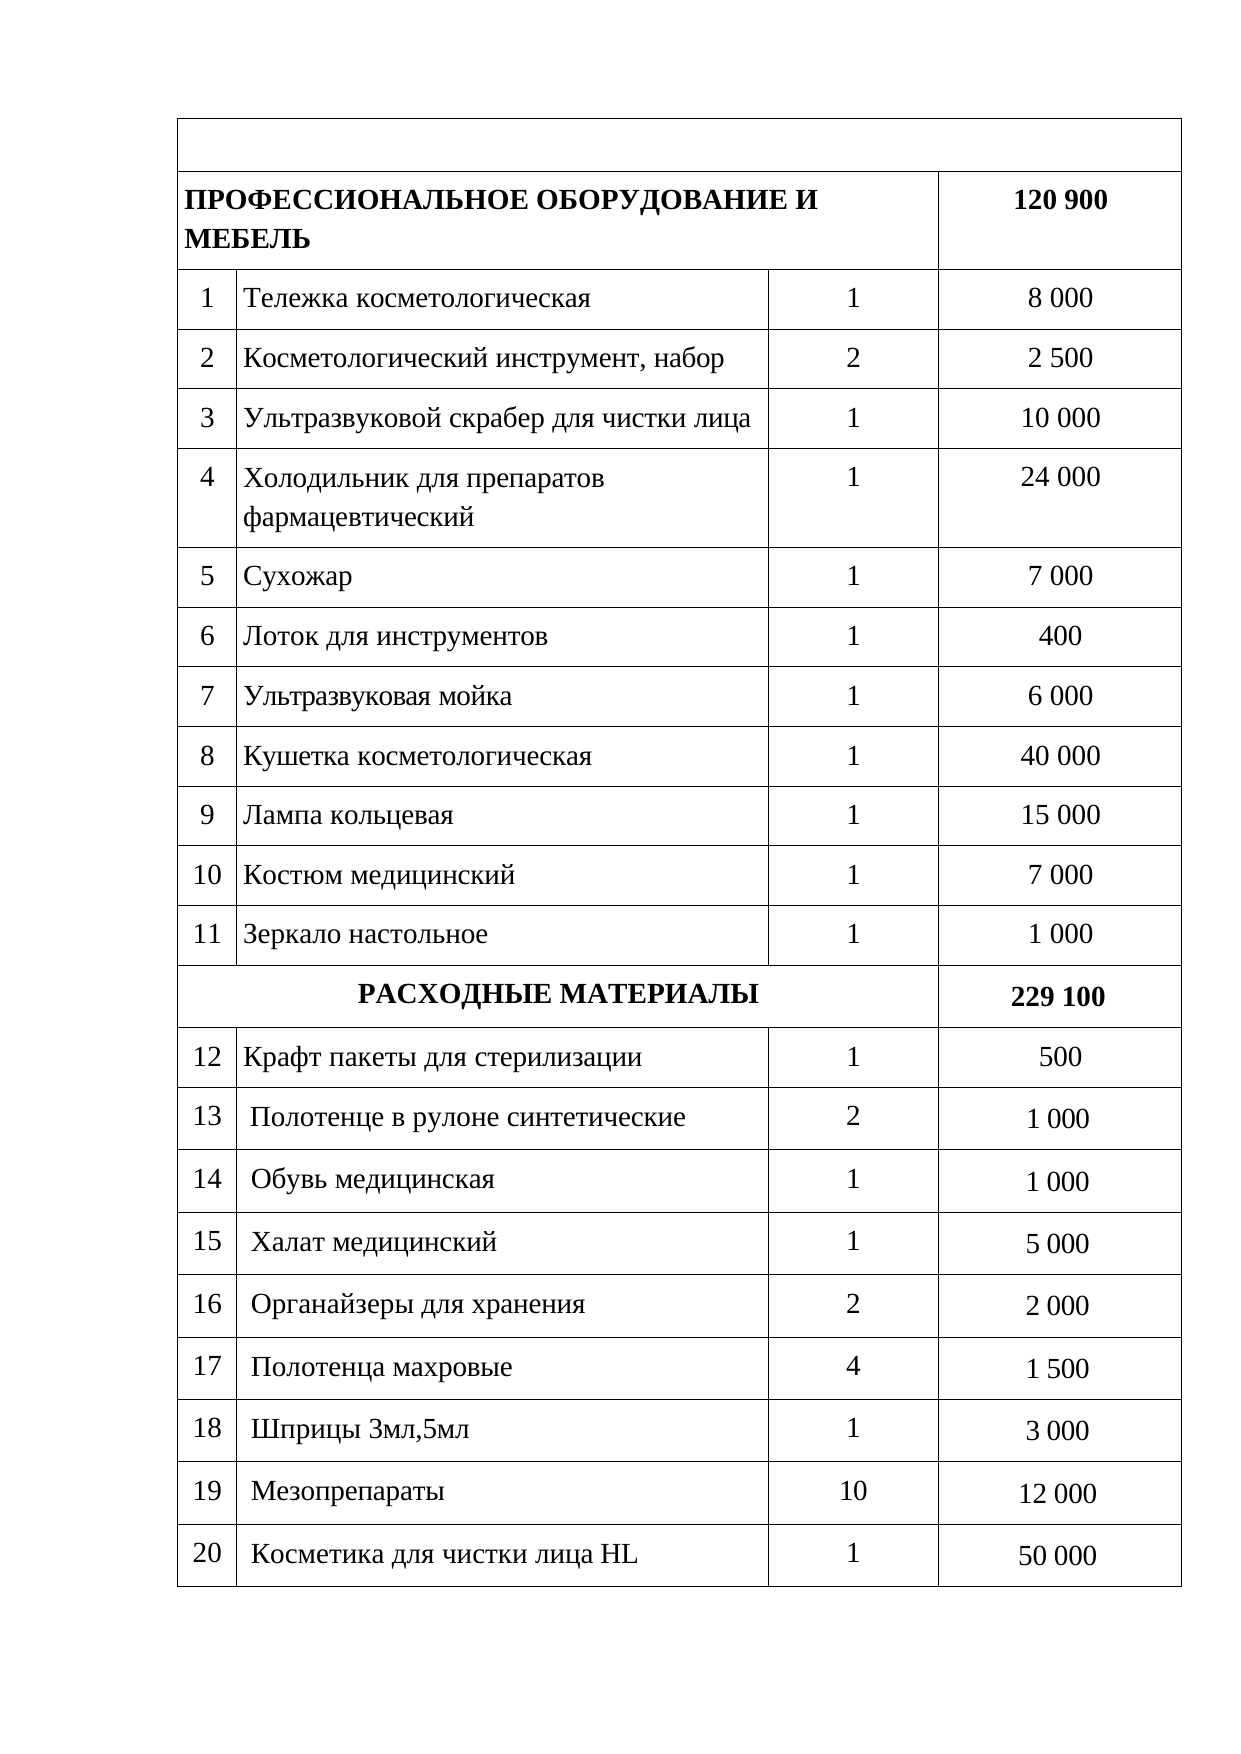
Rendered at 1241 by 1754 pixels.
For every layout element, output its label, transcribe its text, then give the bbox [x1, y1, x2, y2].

table_cell 229 100 [939, 966, 1181, 1027]
table_cell 4 [769, 1338, 938, 1399]
table_cell 50 000 [939, 1525, 1181, 1586]
table_cell 7 000 [939, 548, 1181, 607]
table_cell 9 [178, 787, 236, 845]
table_cell Шприцы 3мл,5мл [237, 1400, 768, 1461]
table_cell Органайзеры для хранения [237, 1275, 768, 1337]
table_cell Зеркало настольное [237, 906, 768, 965]
table_cell Тележка косметологическая [237, 270, 768, 328]
table_cell Костюм медицинский [237, 846, 768, 905]
table_cell Холодильник для препаратов фармацевтический [237, 449, 768, 547]
table_cell 1 [769, 787, 938, 845]
table_cell 2 500 [939, 330, 1181, 388]
table_cell 5 000 [939, 1213, 1181, 1274]
table_cell 5 [178, 548, 236, 607]
table_cell 1 [769, 548, 938, 607]
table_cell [178, 119, 1181, 171]
table_cell 1 [769, 667, 938, 726]
table_cell 2 [769, 1088, 938, 1149]
table_cell Обувь медицинская [237, 1150, 768, 1212]
table_cell 13 [178, 1088, 236, 1149]
table_cell 1 [769, 1028, 938, 1087]
table_cell 15 [178, 1213, 236, 1274]
table_cell Полотенце в рулоне синтетические [237, 1088, 768, 1149]
table_cell 1 [769, 389, 938, 448]
table_cell 1 [178, 270, 236, 328]
table_cell 1 [769, 270, 938, 328]
table_cell 1 000 [939, 906, 1181, 965]
table_cell 120 900 [939, 172, 1181, 269]
table_cell 1 [769, 906, 938, 965]
table_cell 1 500 [939, 1338, 1181, 1399]
table_cell 19 [178, 1462, 236, 1524]
table_cell 3 [178, 389, 236, 448]
table_cell 1 [769, 1150, 938, 1212]
table_cell Лоток для инструментов [237, 608, 768, 666]
table_cell 12 000 [939, 1462, 1181, 1524]
table_cell Косметика для чистки лица HL [237, 1525, 768, 1586]
table_cell 16 [178, 1275, 236, 1337]
table_cell 10 000 [939, 389, 1181, 448]
table_cell 1 [769, 727, 938, 786]
table_cell 1 [769, 1400, 938, 1461]
table_cell Лампа кольцевая [237, 787, 768, 845]
table_cell 15 000 [939, 787, 1181, 845]
table_cell 7 [178, 667, 236, 726]
table_cell 4 [178, 449, 236, 547]
table_cell Полотенца махровые [237, 1338, 768, 1399]
table_cell Ультразвуковой скрабер для чистки лица [237, 389, 768, 448]
table_cell 18 [178, 1400, 236, 1461]
table_cell 1 [769, 1525, 938, 1586]
table_cell Сухожар [237, 548, 768, 607]
table_cell 10 [769, 1462, 938, 1524]
table_cell 12 [178, 1028, 236, 1087]
table_cell 24 000 [939, 449, 1181, 547]
table_cell Крафт пакеты для стерилизации [237, 1028, 768, 1087]
table_cell 2 000 [939, 1275, 1181, 1337]
table_cell 6 [178, 608, 236, 666]
table_cell 10 [178, 846, 236, 905]
table_cell Кушетка косметологическая [237, 727, 768, 786]
table_cell 1 [769, 449, 938, 547]
table_cell 8 [178, 727, 236, 786]
table_cell РАСХОДНЫЕ МАТЕРИАЛЫ [178, 966, 938, 1027]
table_cell 11 [178, 906, 236, 965]
table_cell 8 000 [939, 270, 1181, 328]
table_cell 1 [769, 1213, 938, 1274]
table_cell Мезопрепараты [237, 1462, 768, 1524]
table_cell 2 [178, 330, 236, 388]
table_cell Халат медицинский [237, 1213, 768, 1274]
table_cell 17 [178, 1338, 236, 1399]
table_cell 400 [939, 608, 1181, 666]
table_cell 500 [939, 1028, 1181, 1087]
table_cell 1 [769, 846, 938, 905]
table_cell Косметологический инструмент, набор [237, 330, 768, 388]
table_cell 1 [769, 608, 938, 666]
table_cell 6 000 [939, 667, 1181, 726]
table_cell ПРОФЕССИОНАЛЬНОЕ ОБОРУДОВАНИЕ И МЕБЕЛЬ [178, 172, 938, 269]
table_cell 20 [178, 1525, 236, 1586]
table_cell 2 [769, 1275, 938, 1337]
table_cell 2 [769, 330, 938, 388]
table_cell 40 000 [939, 727, 1181, 786]
table_cell 7 000 [939, 846, 1181, 905]
table_cell Ультразвуковая мойка [237, 667, 768, 726]
table_cell 14 [178, 1150, 236, 1212]
table_cell 3 000 [939, 1400, 1181, 1461]
table_cell 1 000 [939, 1150, 1181, 1212]
table_cell 1 000 [939, 1088, 1181, 1149]
